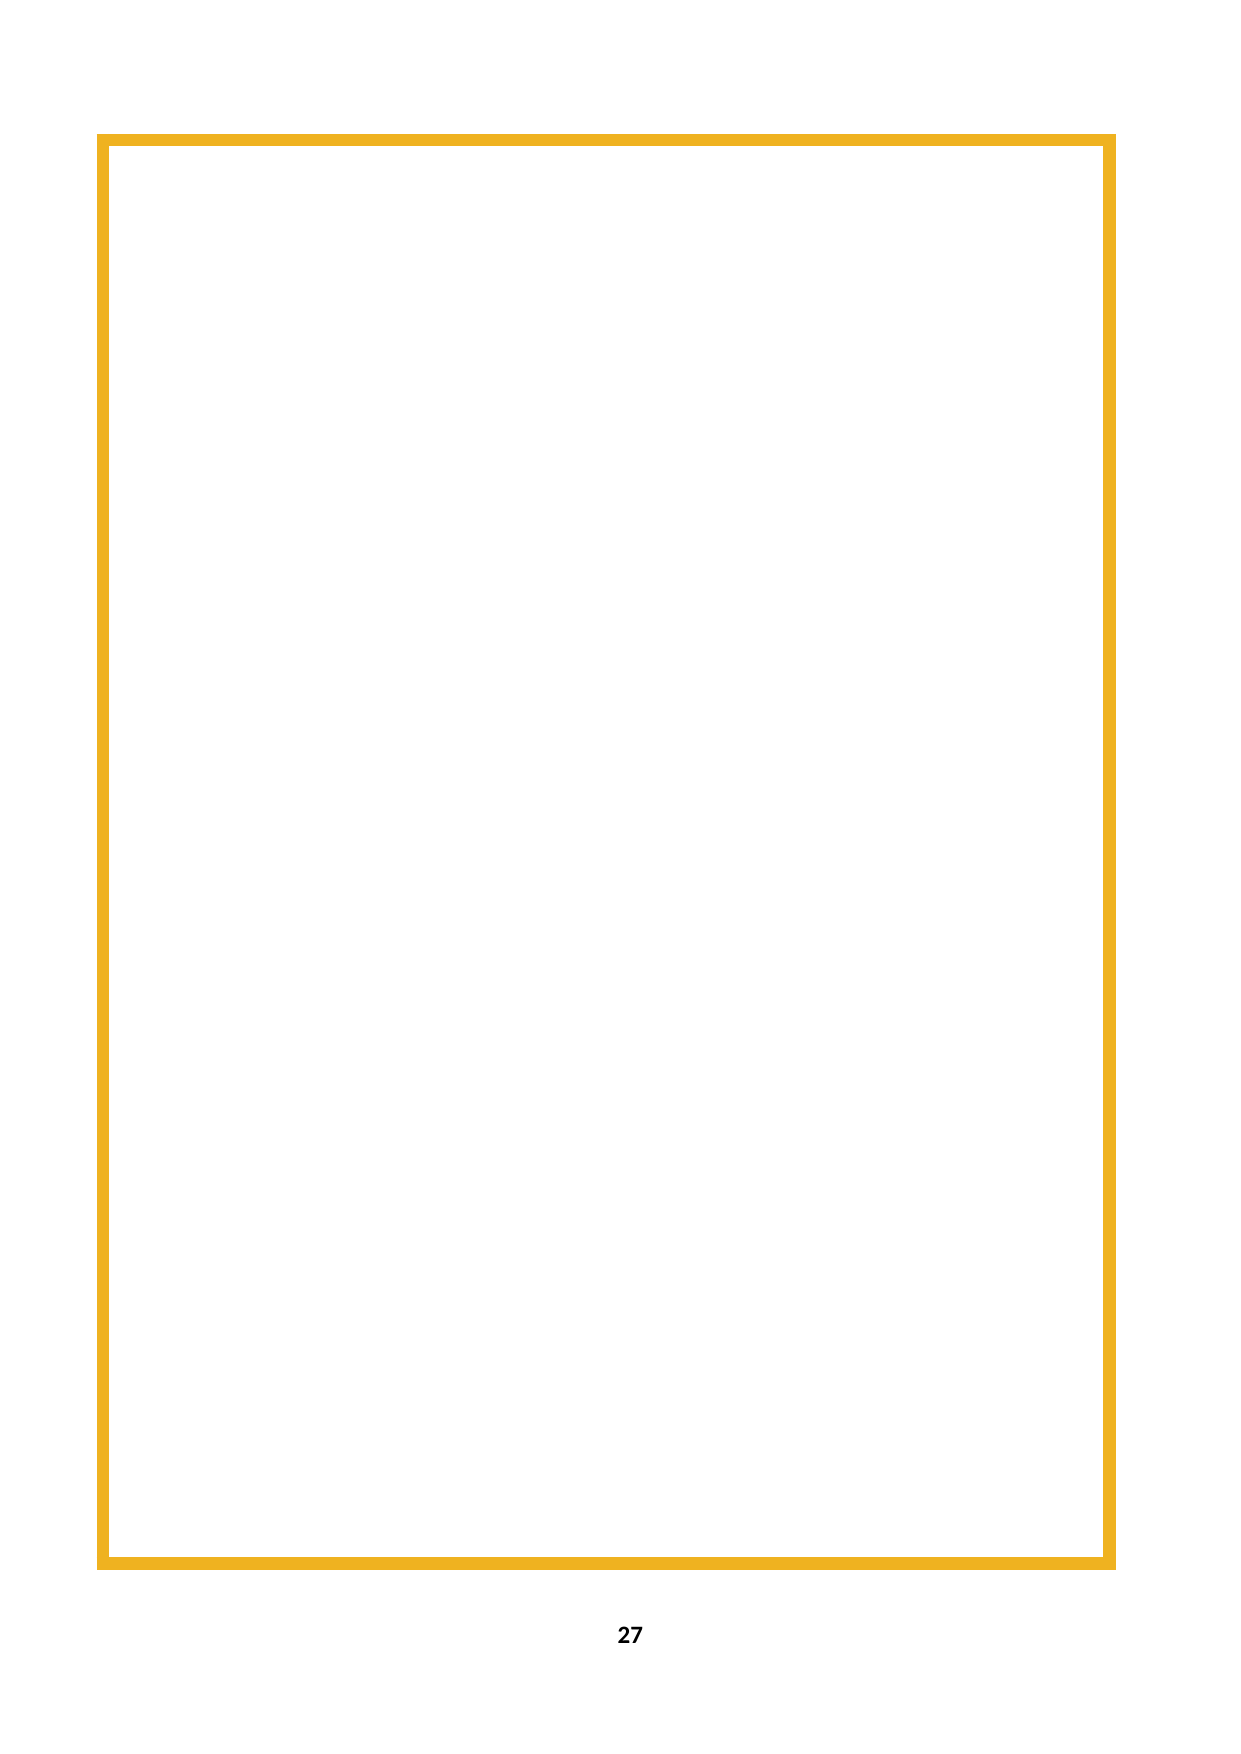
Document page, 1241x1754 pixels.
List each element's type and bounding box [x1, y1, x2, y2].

table_header [109, 146, 1103, 1557]
